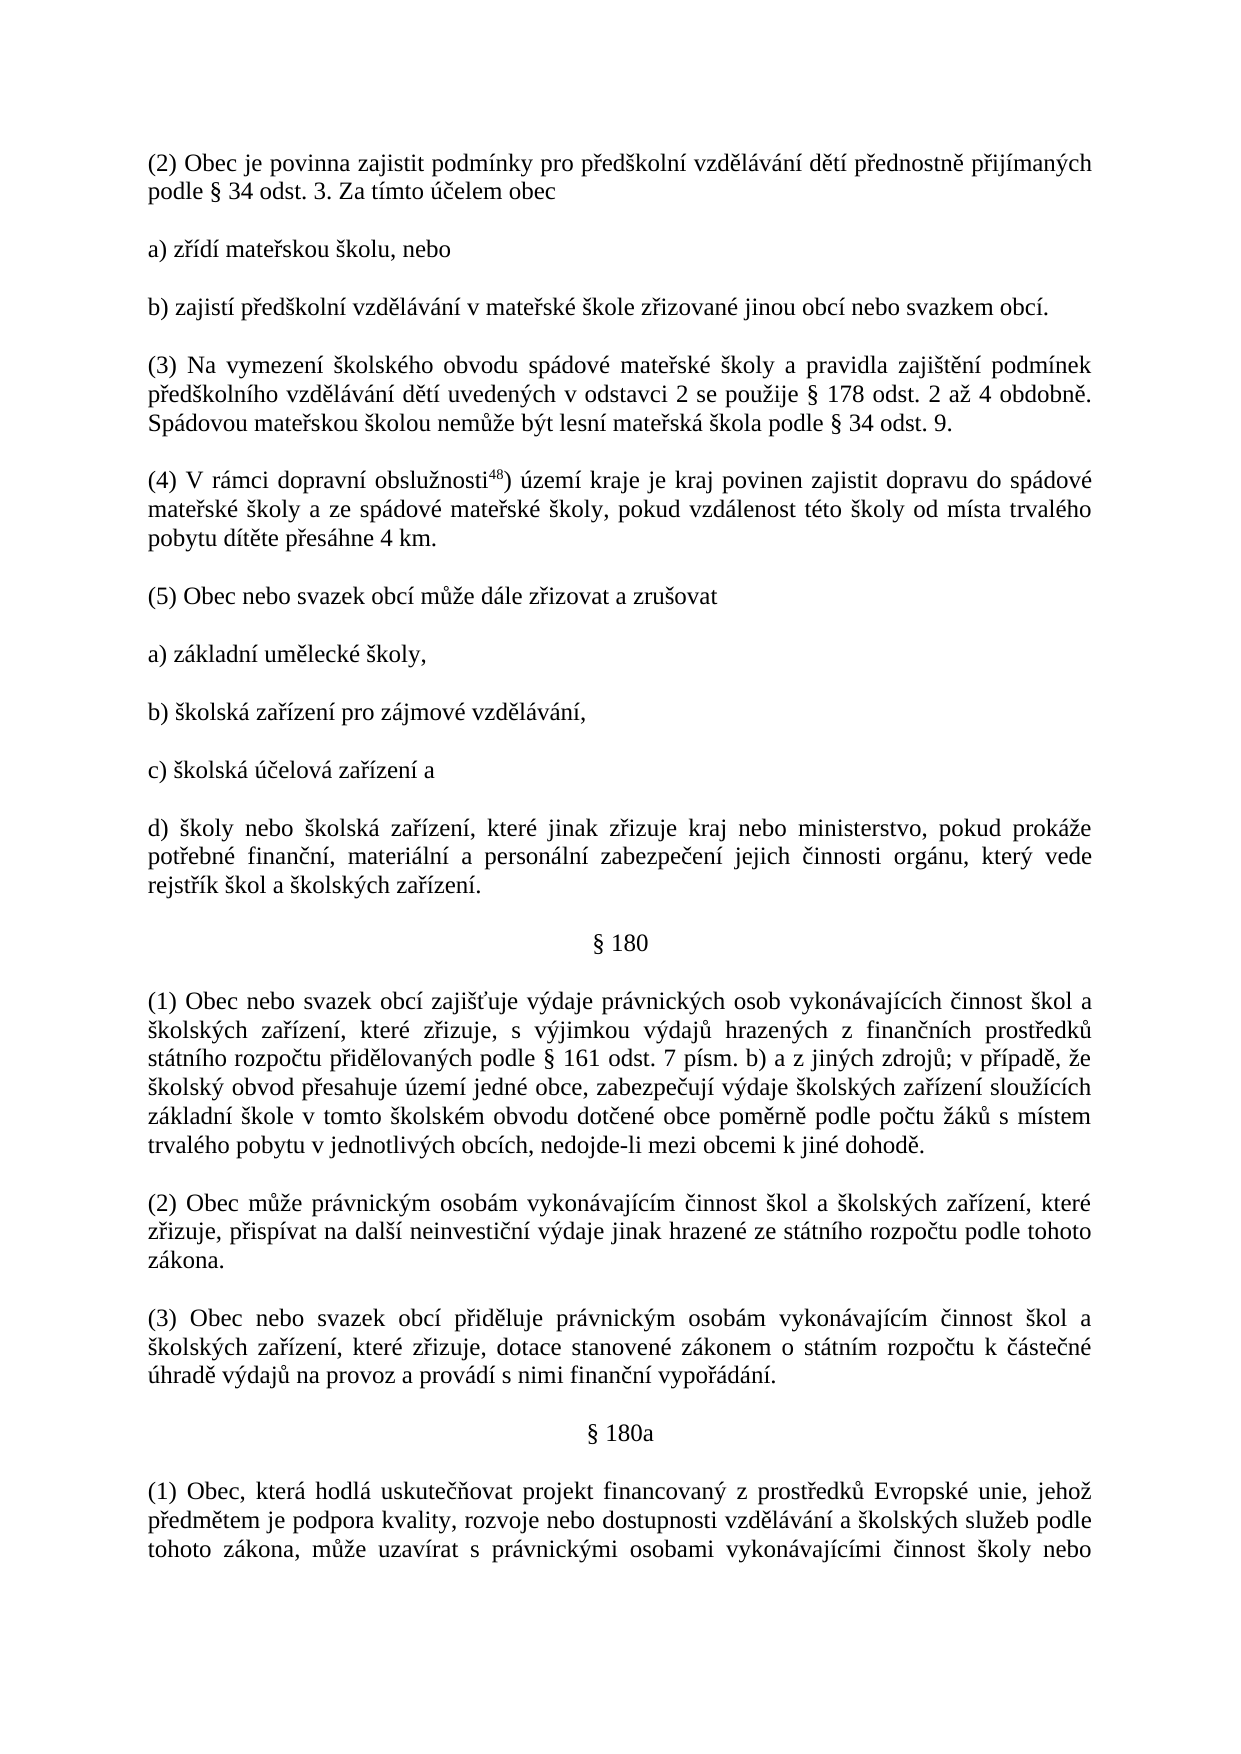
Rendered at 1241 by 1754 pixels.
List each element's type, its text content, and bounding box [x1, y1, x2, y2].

text b) zajistí předškolní vzdělávání v mateřské škole zřizované jinou obcí nebo svazkem obcí. [148, 292, 1093, 321]
text d) školy nebo školská zařízení, které jinak zřizuje kraj nebo ministerstvo, pokud prokáže potřebné finanční, materiální a personální zabezpečení jejich činnosti orgánu, který vede rejstřík škol a školských zařízení. [148, 813, 1093, 899]
text § 180 [148, 928, 1093, 957]
text (1) Obec nebo svazek obcí zajišťuje výdaje právnických osob vykonávajících činnost škol a školských zařízení, které zřizuje, s výjimkou výdajů hrazených z finančních prostředků státního rozpočtu přidělovaných podle § 161 odst. 7 písm. b) a z jiných zdrojů; v případě, že školský obvod přesahuje území jedné obce, zabezpečují výdaje školských zařízení sloužících základní škole v tomto školském obvodu dotčené obce poměrně podle počtu žáků s místem trvalého pobytu v jednotlivých obcích, nedojde-li mezi obcemi k jiné dohodě. [148, 986, 1093, 1158]
text (3) Obec nebo svazek obcí přiděluje právnickým osobám vykonávajícím činnost škol a školských zařízení, které zřizuje, dotace stanovené zákonem o státním rozpočtu k částečné úhradě výdajů na provoz a provádí s nimi finanční vypořádání. [148, 1303, 1093, 1389]
text a) základní umělecké školy, [148, 639, 1093, 668]
text b) školská zařízení pro zájmové vzdělávání, [148, 697, 1093, 726]
text (5) Obec nebo svazek obcí může dále zřizovat a zrušovat [148, 581, 1093, 610]
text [148, 1476, 1093, 1563]
text (3) Na vymezení školského obvodu spádové mateřské školy a pravidla zajištění podmínek předškolního vzdělávání dětí uvedených v odstavci 2 se použije § 178 odst. 2 až 4 obdobně. Spádovou mateřskou školou nemůže být lesní mateřská škola podle § 34 odst. 9. [148, 350, 1093, 436]
text § 180a [148, 1418, 1093, 1447]
text c) školská účelová zařízení a [148, 755, 1093, 783]
text (2) Obec je povinna zajistit podmínky pro předškolní vzdělávání dětí přednostně přijímaných podle § 34 odst. 3. Za tímto účelem obec [148, 148, 1093, 205]
text (4) V rámci dopravní obslužnosti48) území kraje je kraj povinen zajistit dopravu do spádové mateřské školy a ze spádové mateřské školy, pokud vzdálenost této školy od místa trvalého pobytu dítěte přesáhne 4 km. [148, 466, 1093, 552]
text (2) Obec může právnickým osobám vykonávajícím činnost škol a školských zařízení, které zřizuje, přispívat na další neinvestiční výdaje jinak hrazené ze státního rozpočtu podle tohoto zákona. [148, 1188, 1093, 1274]
text a) zřídí mateřskou školu, nebo [148, 234, 1093, 263]
